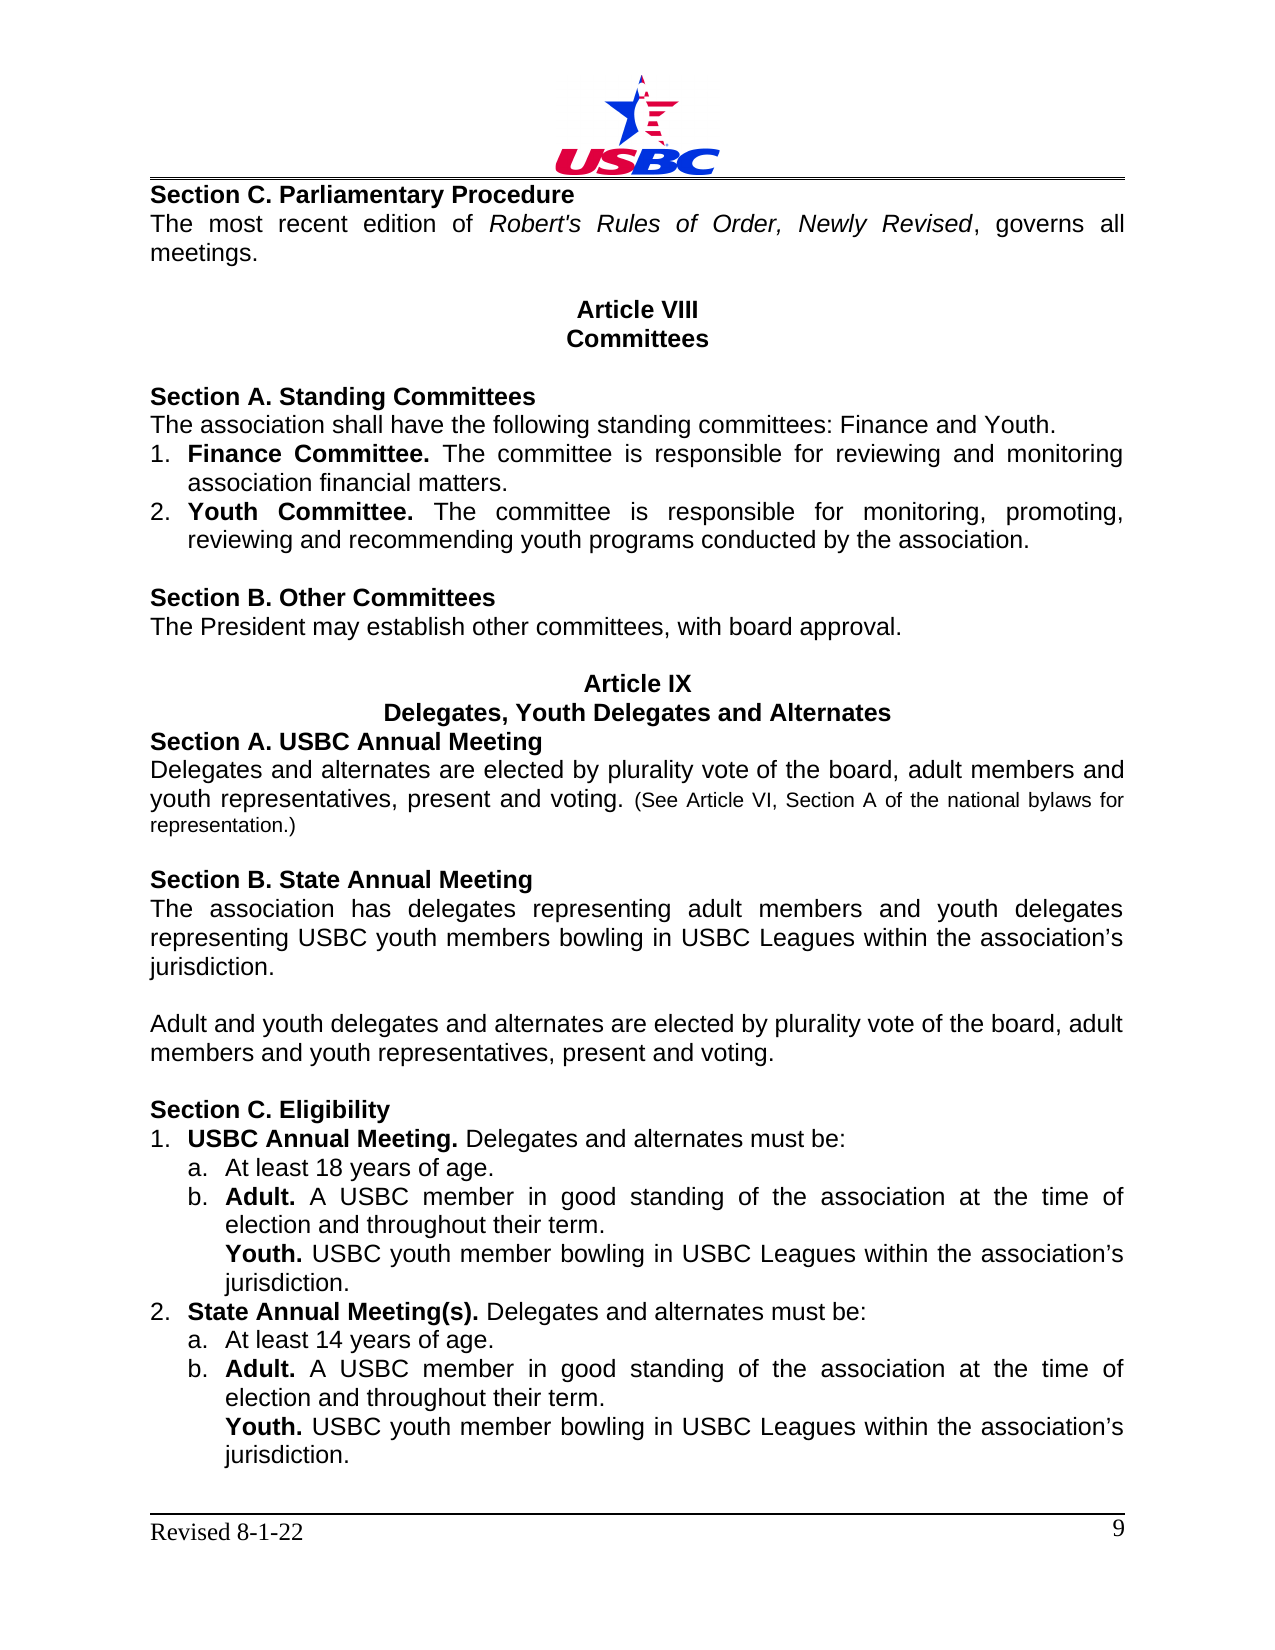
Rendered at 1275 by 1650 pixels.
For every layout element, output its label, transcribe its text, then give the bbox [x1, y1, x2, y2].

text Section C. Parliamentary Procedure [150, 180, 1125, 209]
list At least 18 years of age. [187, 1153, 1125, 1182]
list Youth Committee. The committee is responsible for monitoring, promoting, reviewing and recommending youth programs conducted by the association. [150, 496, 1125, 554]
list Adult. A USBC member in good standing of the association at the time of election and throughout their term. [187, 1182, 1125, 1239]
text Committees [150, 324, 1125, 353]
text Youth. USBC youth member bowling in USBC Leagues within the association’s jurisdiction. [225, 1239, 1125, 1297]
text Adult and youth delegates and alternates are elected by plurality vote of the board, adult members and youth representatives, present and voting. [150, 1009, 1125, 1067]
text Section B. Other Committees [150, 583, 1125, 611]
text Section A. USBC Annual Meeting [150, 726, 1125, 755]
text Section A. Standing Committees [150, 381, 1125, 410]
text The association shall have the following standing committees: Finance and Youth. [150, 410, 1125, 439]
list USBC Annual Meeting. Delegates and alternates must be: [150, 1124, 1125, 1153]
text Article VIII [150, 295, 1125, 324]
list State Annual Meeting(s). Delegates and alternates must be: [150, 1297, 1125, 1325]
text The most recent edition of Robert's Rules of Order, Newly Revised, governs all meetings. [150, 209, 1125, 266]
picture [555, 75, 720, 175]
list Adult. A USBC member in good standing of the association at the time of election and throughout their term. [187, 1354, 1125, 1412]
text Article IX [150, 669, 1125, 698]
text The association has delegates representing adult members and youth delegates representing USBC youth members bowling in USBC Leagues within the association’s jurisdiction. [150, 894, 1125, 980]
text Section C. Eligibility [150, 1095, 1125, 1124]
list Finance Committee. The committee is responsible for reviewing and monitoring association financial matters. [150, 439, 1125, 496]
text Section B. State Annual Meeting [150, 865, 1125, 894]
list At least 14 years of age. [187, 1325, 1125, 1354]
text Youth. USBC youth member bowling in USBC Leagues within the association’s jurisdiction. [225, 1412, 1125, 1469]
text Delegates and alternates are elected by plurality vote of the board, adult members and youth representatives, present and voting. (See Article VI, Section A of the national bylaws for representation.) [150, 755, 1125, 837]
text Delegates, Youth Delegates and Alternates [150, 698, 1125, 726]
text The President may establish other committees, with board approval. [150, 611, 1125, 640]
